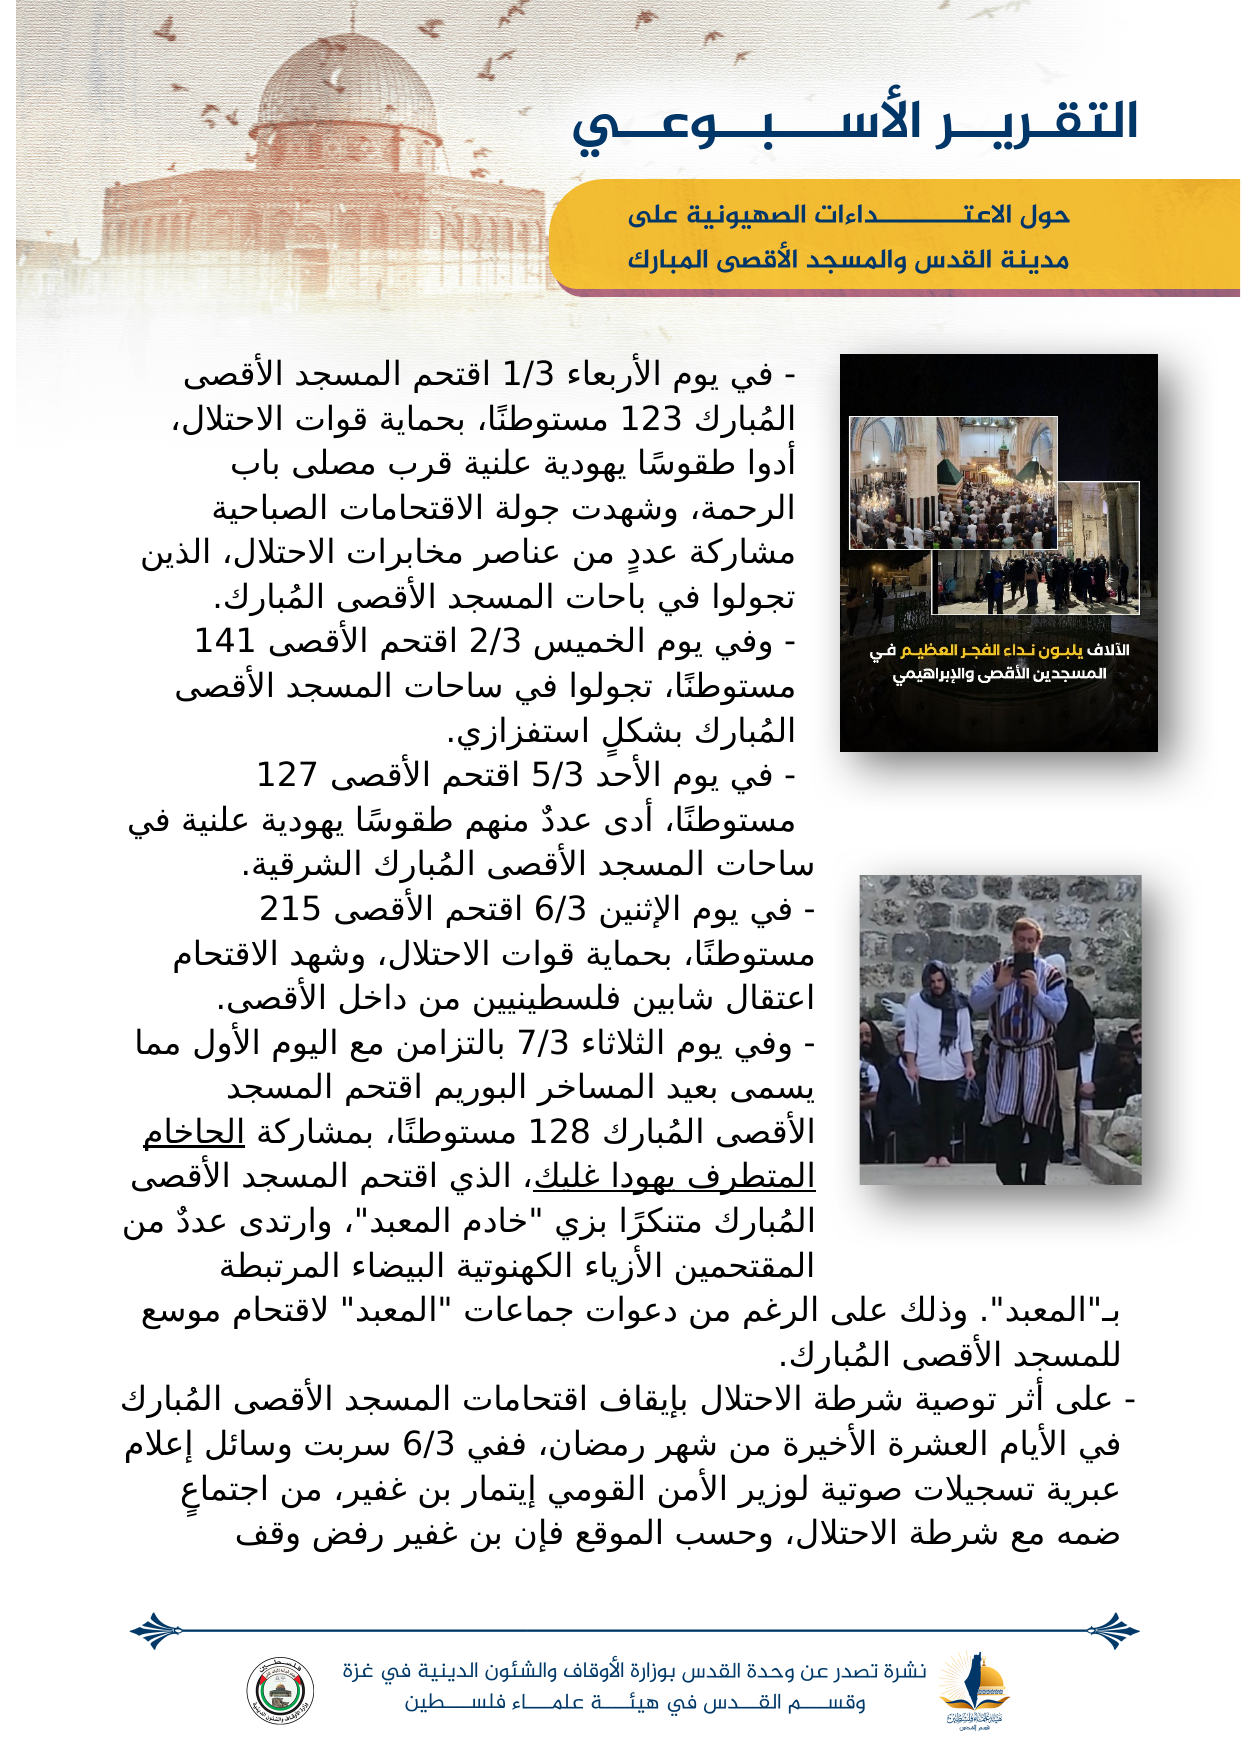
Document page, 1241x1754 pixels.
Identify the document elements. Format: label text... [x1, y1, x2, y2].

list - وفي يوم الخميس 2/3 اقتحم الأقصى 141 مستوطنًا، تجولوا في ساحات المسجد الأقصى المُبارك بشكلٍ استفزازي. [118, 622, 824, 750]
list - في يوم الأحد 5/3 اقتحم الأقصى 127 مستوطنًا، أدى عددٌ منهم طقوسًا يهودية علنية في ساحات المسجد الأقصى المُبارك الشرقية. [118, 756, 1137, 884]
list - وفي يوم الثلاثاء 7/3 بالتزامن مع اليوم الأول مما يسمى بعيد المساخر البوريم اقتحم المسجد الأقصى المُبارك 128 مستوطنًا، بمشاركة الحاخام المتطرف يهودا غليك، الذي اقتحم المسجد الأقصى المُبارك متنكرًا بزي "خادم المعبد"، وارتدى عددٌ من المقتحمين الأزياء الكهنوتية البيضاء المرتبطة بـ"المعبد". وذلك على الرغم من دعوات جماعات "المعبد" لاقتحام موسع للمسجد الأقصى المُبارك. [118, 1023, 1137, 1374]
list - في يوم الإثنين 6/3 اقتحم الأقصى 215 مستوطنًا، بحماية قوات الاحتلال، وشهد الاقتحام اعتقال شابين فلسطينيين من داخل الأقصى. [118, 889, 849, 1017]
picture [16, 0, 1241, 1751]
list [118, 1380, 1137, 1552]
list - في يوم الأربعاء 1/3 اقتحم المسجد الأقصى المُبارك 123 مستوطنًا، بحماية قوات الاحتلال، أدوا طقوسًا يهودية علنية قرب مصلى باب الرحمة، وشهدت جولة الاقتحامات الصباحية مشاركة عددٍ من عناصر مخابرات الاحتلال، الذين تجولوا في باحات المسجد الأقصى المُبارك. [118, 354, 838, 616]
